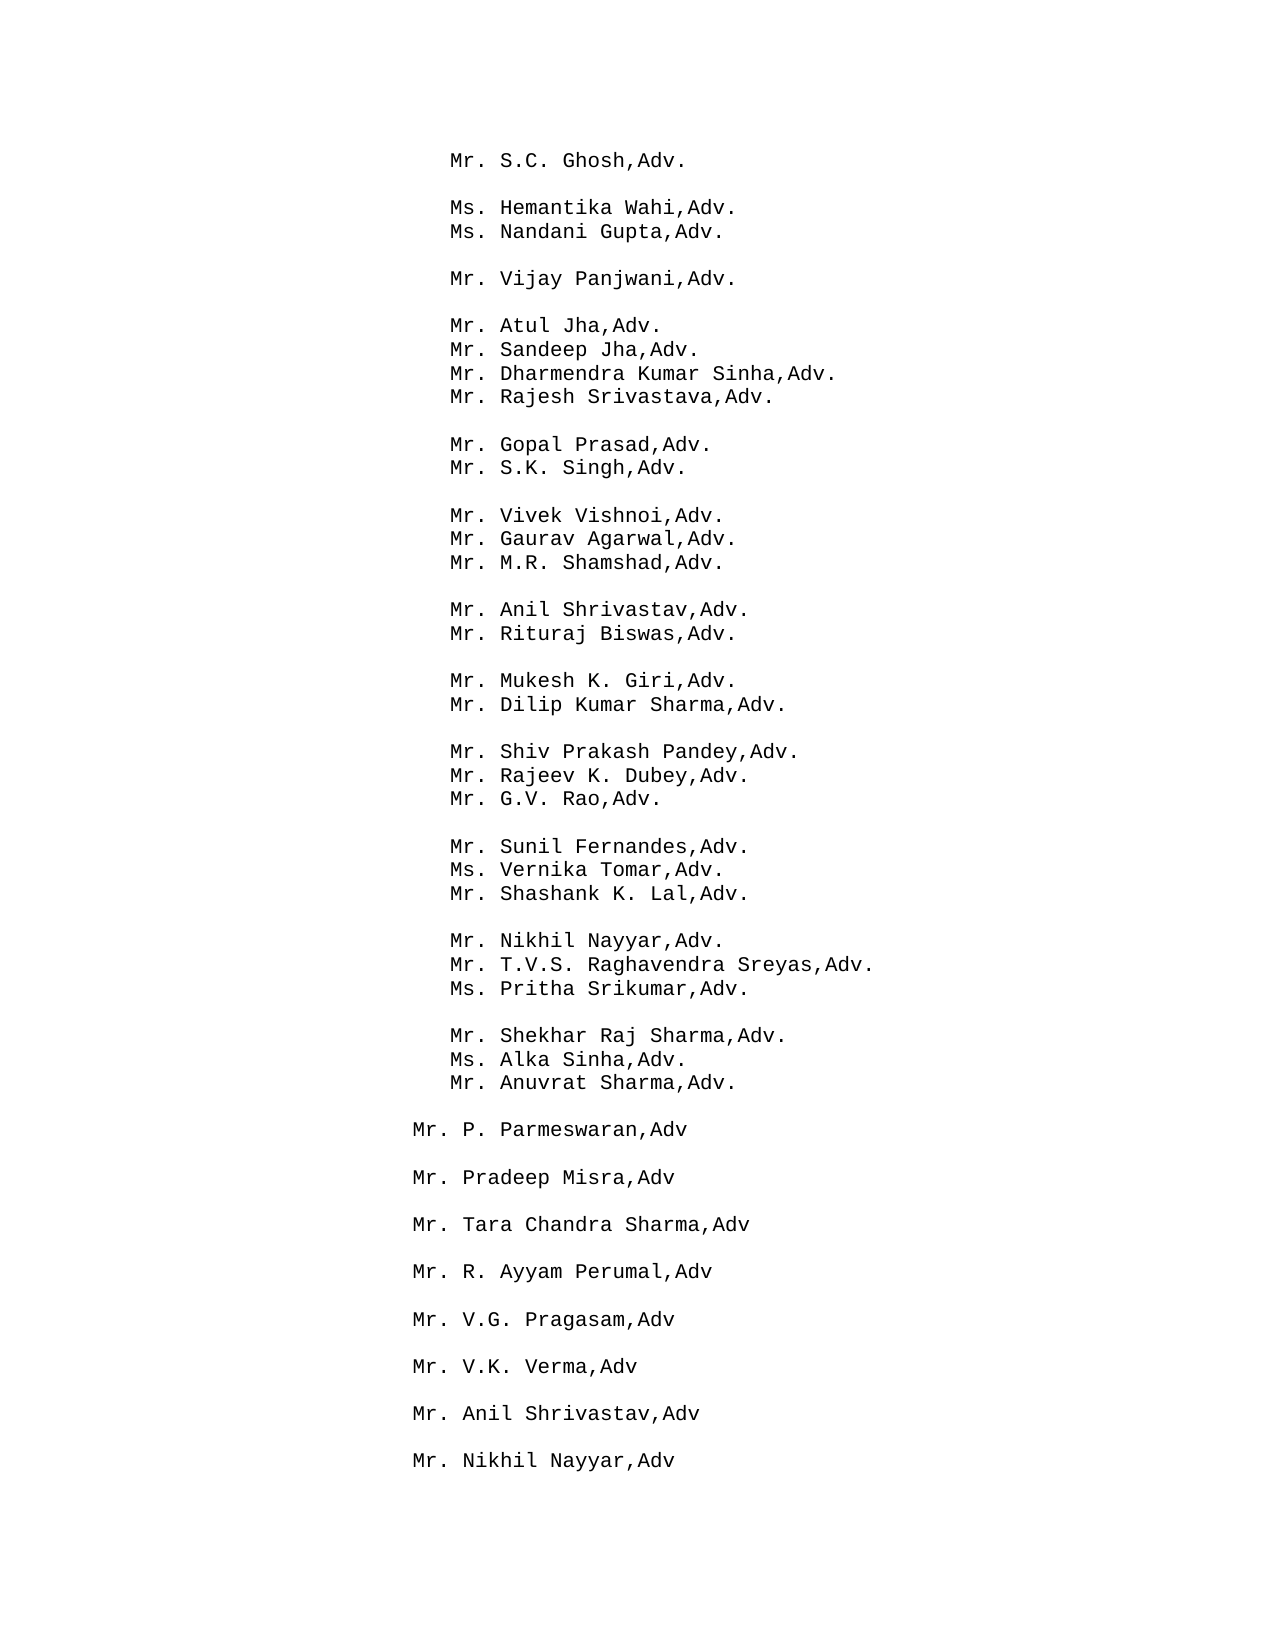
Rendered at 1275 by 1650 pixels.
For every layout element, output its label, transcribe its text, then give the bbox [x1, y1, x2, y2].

text Ms. Hemantika Wahi,Adv. [150, 197, 1125, 221]
text Ms. Alka Sinha,Adv. [150, 1048, 1125, 1072]
text Mr. M.R. Shamshad,Adv. [150, 552, 1125, 576]
text Mr. V.G. Pragasam,Adv [150, 1309, 1125, 1332]
text Mr. S.K. Singh,Adv. [150, 457, 1125, 481]
text Mr. Mukesh K. Giri,Adv. [150, 670, 1125, 694]
text Mr. S.C. Ghosh,Adv. [150, 150, 1125, 174]
text Mr. Dharmendra Kumar Sinha,Adv. [150, 363, 1125, 386]
text Ms. Pritha Srikumar,Adv. [150, 978, 1125, 1001]
text Mr. Tara Chandra Sharma,Adv [150, 1214, 1125, 1238]
text Mr. Shashank K. Lal,Adv. [150, 883, 1125, 907]
text Mr. Anil Shrivastav,Adv [150, 1403, 1125, 1427]
text Mr. Sunil Fernandes,Adv. [150, 836, 1125, 859]
text Mr. Anil Shrivastav,Adv. [150, 599, 1125, 623]
text Mr. T.V.S. Raghavendra Sreyas,Adv. [150, 954, 1125, 978]
text Mr. G.V. Rao,Adv. [150, 788, 1125, 812]
text Mr. Rajesh Srivastava,Adv. [150, 386, 1125, 410]
text Mr. R. Ayyam Perumal,Adv [150, 1261, 1125, 1285]
text Mr. Shiv Prakash Pandey,Adv. [150, 741, 1125, 765]
text Mr. Gaurav Agarwal,Adv. [150, 528, 1125, 552]
text Mr. Rajeev K. Dubey,Adv. [150, 765, 1125, 788]
text Mr. Shekhar Raj Sharma,Adv. [150, 1025, 1125, 1048]
text Mr. Gopal Prasad,Adv. [150, 434, 1125, 457]
text Ms. Vernika Tomar,Adv. [150, 859, 1125, 883]
text Mr. Sandeep Jha,Adv. [150, 339, 1125, 363]
text Mr. V.K. Verma,Adv [150, 1356, 1125, 1379]
text Mr. Pradeep Misra,Adv [150, 1167, 1125, 1190]
text Mr. Nikhil Nayyar,Adv [150, 1451, 1125, 1474]
text Mr. Dilip Kumar Sharma,Adv. [150, 694, 1125, 717]
text Ms. Nandani Gupta,Adv. [150, 221, 1125, 244]
text Mr. Vijay Panjwani,Adv. [150, 268, 1125, 292]
text Mr. Anuvrat Sharma,Adv. [150, 1072, 1125, 1096]
text Mr. Atul Jha,Adv. [150, 316, 1125, 339]
text Mr. P. Parmeswaran,Adv [150, 1119, 1125, 1143]
text Mr. Nikhil Nayyar,Adv. [150, 930, 1125, 954]
text Mr. Rituraj Biswas,Adv. [150, 623, 1125, 647]
text Mr. Vivek Vishnoi,Adv. [150, 505, 1125, 528]
